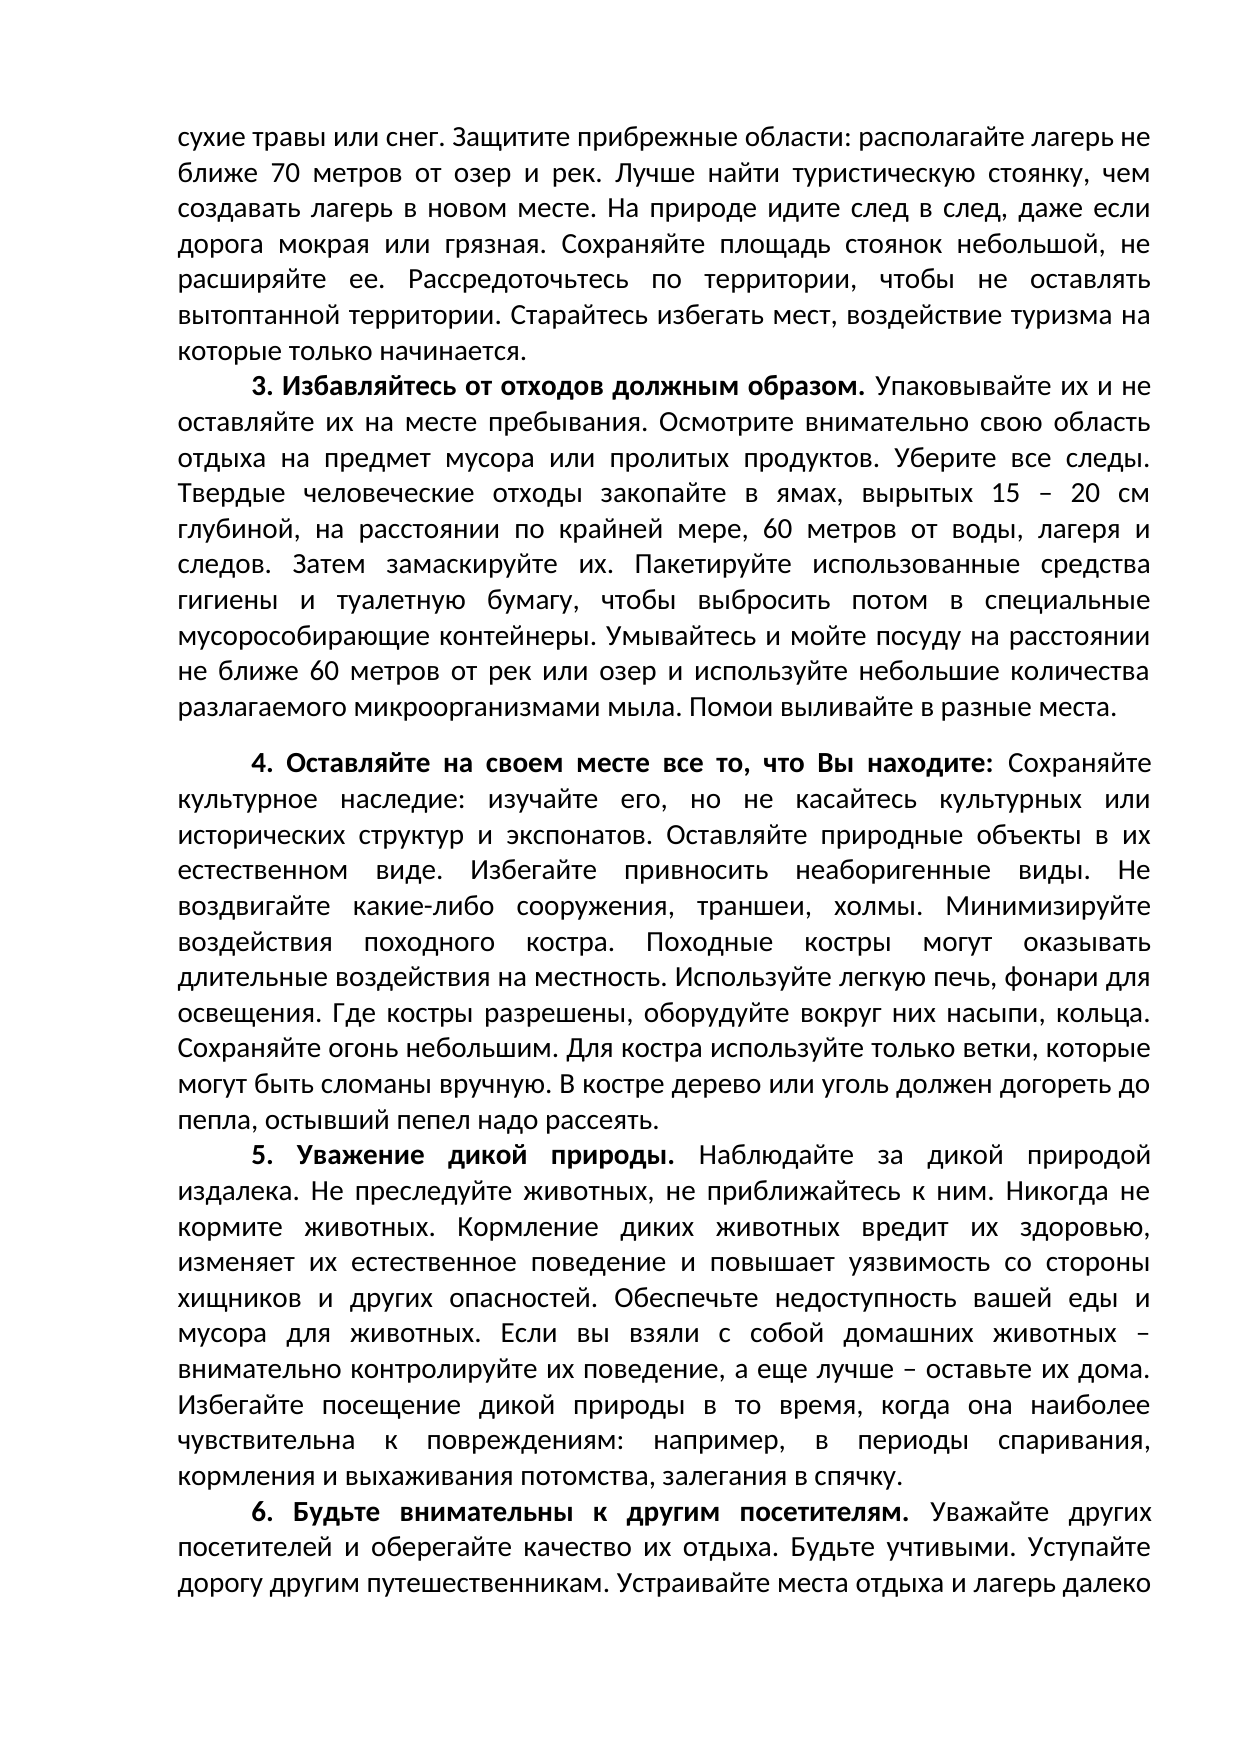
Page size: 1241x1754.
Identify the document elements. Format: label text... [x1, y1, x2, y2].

text 4. Оставляйте на своем месте все то, что Вы находите: Сохраняйте культурное наследие: изучайте его, но не касайтесь культурных или исторических структур и экспонатов. Оставляйте природные объекты в их естественном виде. Избегайте привносить неаборигенные виды. Не воздвигайте какие-либо сооружения, траншеи, холмы. Минимизируйте воздействия походного костра. Походные костры могут оказывать длительные воздействия на местность. Используйте легкую печь, фонари для освещения. Где костры разрешены, оборудуйте вокруг них насыпи, кольца. Сохраняйте огонь небольшим. Для костра используйте только ветки, которые могут быть сломаны вручную. В костре дерево или уголь должен догореть до пепла, остывший пепел надо рассеять. [177, 744, 1152, 1136]
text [177, 1493, 1152, 1599]
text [177, 118, 1152, 367]
text 5. Уважение дикой природы. Наблюдайте за дикой природой издалека. Не преследуйте животных, не приближайтесь к ним. Никогда не кормите животных. Кормление диких животных вредит их здоровью, изменяет их естественное поведение и повышает уязвимость со стороны хищников и других опасностей. Обеспечьте недоступность вашей еды и мусора для животных. Если вы взяли с собой домашних животных – внимательно контролируйте их поведение, а еще лучше – оставьте их дома. Избегайте посещение дикой природы в то время, когда она наиболее чувствительна к повреждениям: например, в периоды спаривания, кормления и выхаживания потомства, залегания в спячку. [177, 1136, 1152, 1493]
text 3. Избавляйтесь от отходов должным образом. Упаковывайте их и не оставляйте их на месте пребывания. Осмотрите внимательно свою область отдыха на предмет мусора или пролитых продуктов. Уберите все следы. Твердые человеческие отходы закопайте в ямах, вырытых 15 – 20 см глубиной, на расстоянии по крайней мере, 60 метров от воды, лагеря и следов. Затем замаскируйте их. Пакетируйте использованные средства гигиены и туалетную бумагу, чтобы выбросить потом в специальные мусорособирающие контейнеры. Умывайтесь и мойте посуду на расстоянии не ближе 60 метров от рек или озер и используйте небольшие количества разлагаемого микроорганизмами мыла. Помои выливайте в разные места. [177, 367, 1152, 724]
